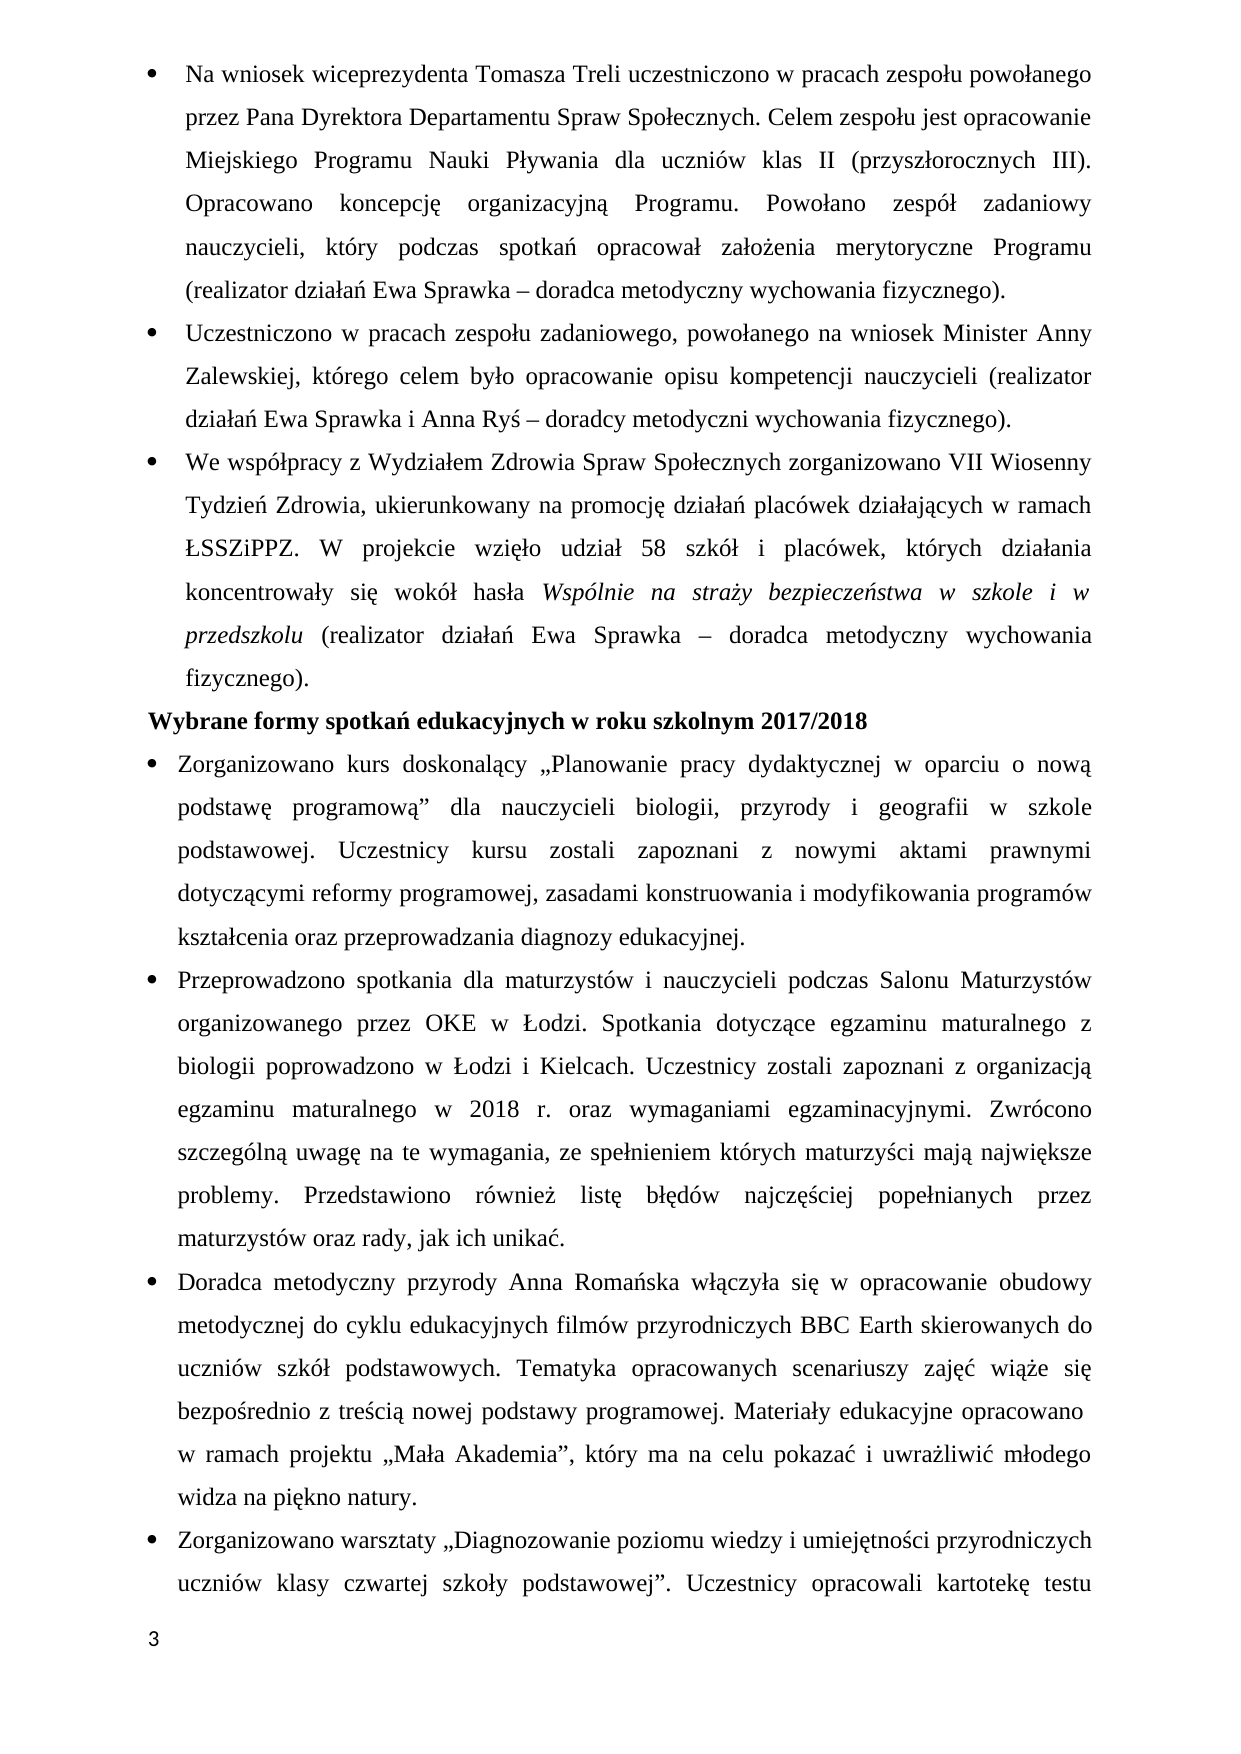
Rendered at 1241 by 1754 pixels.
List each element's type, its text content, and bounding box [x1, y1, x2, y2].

list We współpracy z Wydziałem Zdrowia Spraw Społecznych zorganizowano VII Wiosenny Tydzień Zdrowia, ukierunkowany na promocję działań placówek działających w ramach ŁSSZiPPZ. W projekcie wzięło udział 58 szkół i placówek, których działania koncentrowały się wokół hasła Wspólnie na straży bezpieczeństwa w szkole i w przedszkolu (realizator działań Ewa Sprawka – doradca metodyczny wychowania fizycznego). [148, 447, 1092, 692]
list Przeprowadzono spotkania dla maturzystów i nauczycieli podczas Salonu Maturzystów organizowanego przez OKE w Łodzi. Spotkania dotyczące egzaminu maturalnego z biologii poprowadzono w Łodzi i Kielcach. Uczestnicy zostali zapoznani z organizacją egzaminu maturalnego w 2018 r. oraz wymaganiami egzaminacyjnymi. Zwrócono szczególną uwagę na te wymagania, ze spełnieniem których maturzyści mają największe problemy. Przedstawiono również listę błędów najczęściej popełnianych przez maturzystów oraz rady, jak ich unikać. [148, 965, 1092, 1252]
list Na wniosek wiceprezydenta Tomasza Treli uczestniczono w pracach zespołu powołanego przez Pana Dyrektora Departamentu Spraw Społecznych. Celem zespołu jest opracowanie Miejskiego Programu Nauki Pływania dla uczniów klas II (przyszłorocznych III). Opracowano koncepcję organizacyjną Programu. Powołano zespół zadaniowy nauczycieli, który podczas spotkań opracował założenia merytoryczne Programu (realizator działań Ewa Sprawka – doradca metodyczny wychowania fizycznego). [148, 59, 1092, 303]
list Uczestniczono w pracach zespołu zadaniowego, powołanego na wniosek Minister Anny Zalewskiej, którego celem było opracowanie opisu kompetencji nauczycieli (realizator działań Ewa Sprawka i Anna Ryś – doradcy metodyczni wychowania fizycznego). [148, 318, 1092, 433]
list Zorganizowano kurs doskonalący „Planowanie pracy dydaktycznej w oparciu o nową podstawę programową” dla nauczycieli biologii, przyrody i geografii w szkole podstawowej. Uczestnicy kursu zostali zapoznani z nowymi aktami prawnymi dotyczącymi reformy programowej, zasadami konstruowania i modyfikowania programów kształcenia oraz przeprowadzania diagnozy edukacyjnej. [148, 749, 1092, 950]
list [148, 1525, 1092, 1597]
list Doradca metodyczny przyrody Anna Romańska włączyła się w opracowanie obudowy metodycznej do cyklu edukacyjnych filmów przyrodniczych BBC Earth skierowanych do uczniów szkół podstawowych. Tematyka opracowanych scenariuszy zajęć wiąże się bezpośrednio z treścią nowej podstawy programowej. Materiały edukacyjne opracowano w ramach projektu „Mała Akademia”, który ma na celu pokazać i uwrażliwić młodego widza na piękno natury. [148, 1267, 1092, 1511]
text Wybrane formy spotkań edukacyjnych w roku szkolnym 2017/2018 [148, 706, 1092, 735]
